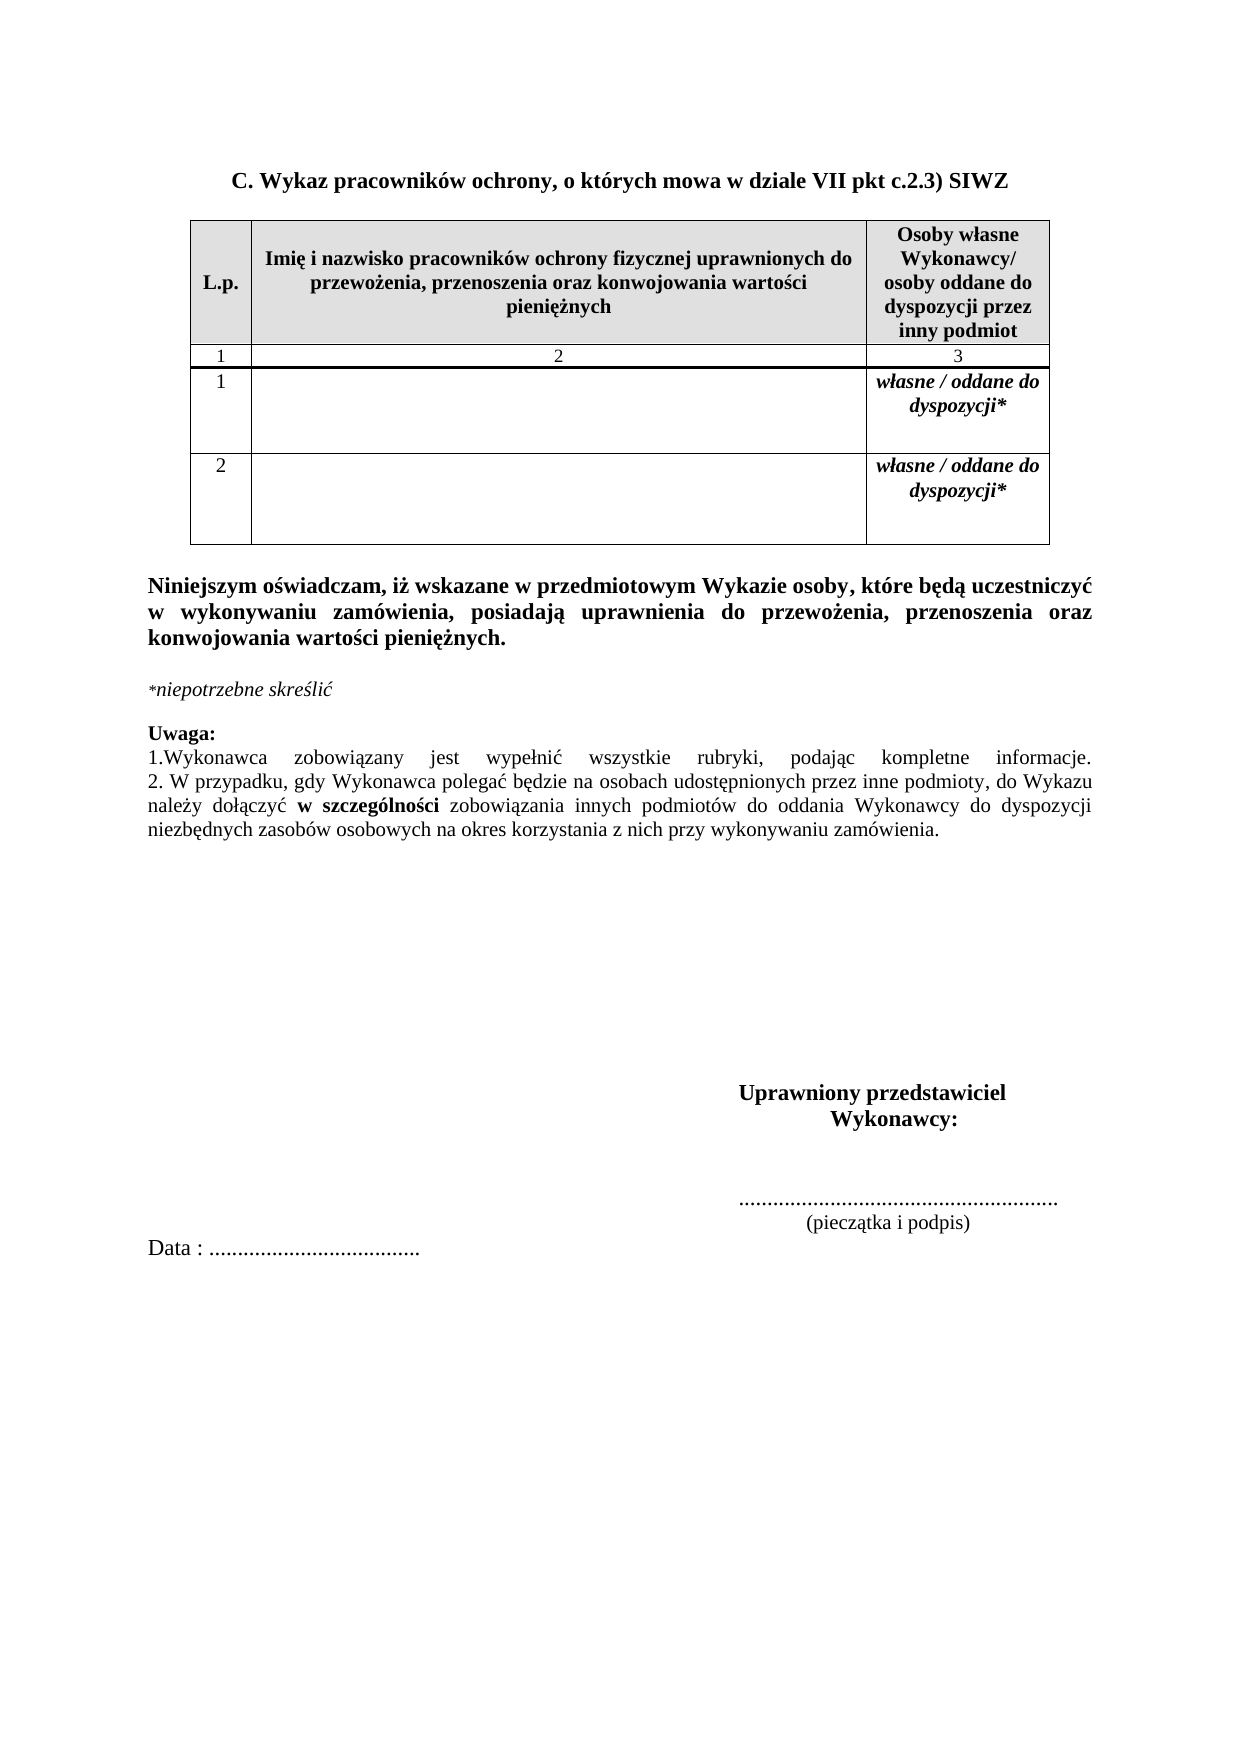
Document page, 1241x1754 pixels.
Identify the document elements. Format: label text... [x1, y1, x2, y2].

table_cell 2 [252, 345, 866, 366]
table_cell [252, 454, 866, 544]
table_cell własne / oddane do dyspozycji* [867, 369, 1049, 452]
table_cell [252, 369, 866, 452]
text Niniejszym oświadczam, iż wskazane w przedmiotowym Wykazie osoby, które będą uczestniczyć w wykonywaniu zamówienia, posiadają uprawnienia do przewożenia, przenoszenia oraz konwojowania wartości pieniężnych. [148, 572, 1093, 651]
table_header L.p. [191, 221, 251, 343]
text Data : ..................................... [148, 1234, 1093, 1261]
text 1.Wykonawca zobowiązany jest wypełnić wszystkie rubryki, podając kompletne informacje. 2. W przypadku, gdy Wykonawca polegać będzie na osobach udostępnionych przez inne podmioty, do Wykazu należy dołączyć w szczególności zobowiązania innych podmiotów do oddania Wykonawcy do dyspozycji niezbędnych zasobów osobowych na okres korzystania z nich przy wykonywaniu zamówienia. [148, 745, 1093, 841]
text Uwaga: [148, 721, 1093, 745]
table_cell własne / oddane do dyspozycji* [867, 454, 1049, 544]
table_cell 1 [191, 345, 251, 366]
text ........................................................ [738, 1184, 1093, 1210]
table_header Imię i nazwisko pracowników ochrony fizycznej uprawnionych do przewożenia, przenoszenia oraz konwojowania wartości pieniężnych [252, 221, 866, 343]
text Wykonawcy: [738, 1105, 1093, 1131]
text (pieczątka i podpis) [738, 1210, 1093, 1234]
table_cell 3 [867, 345, 1049, 366]
table_cell 2 [191, 454, 251, 544]
table_header Osoby własne Wykonawcy/ osoby oddane do dyspozycji przez inny podmiot [867, 221, 1049, 343]
text C. Wykaz pracowników ochrony, o których mowa w dziale VII pkt c.2.3) SIWZ [148, 167, 1093, 193]
text *niepotrzebne skreślić [148, 677, 1093, 701]
text Uprawniony przedstawiciel [738, 1078, 1093, 1105]
table_cell 1 [191, 369, 251, 452]
